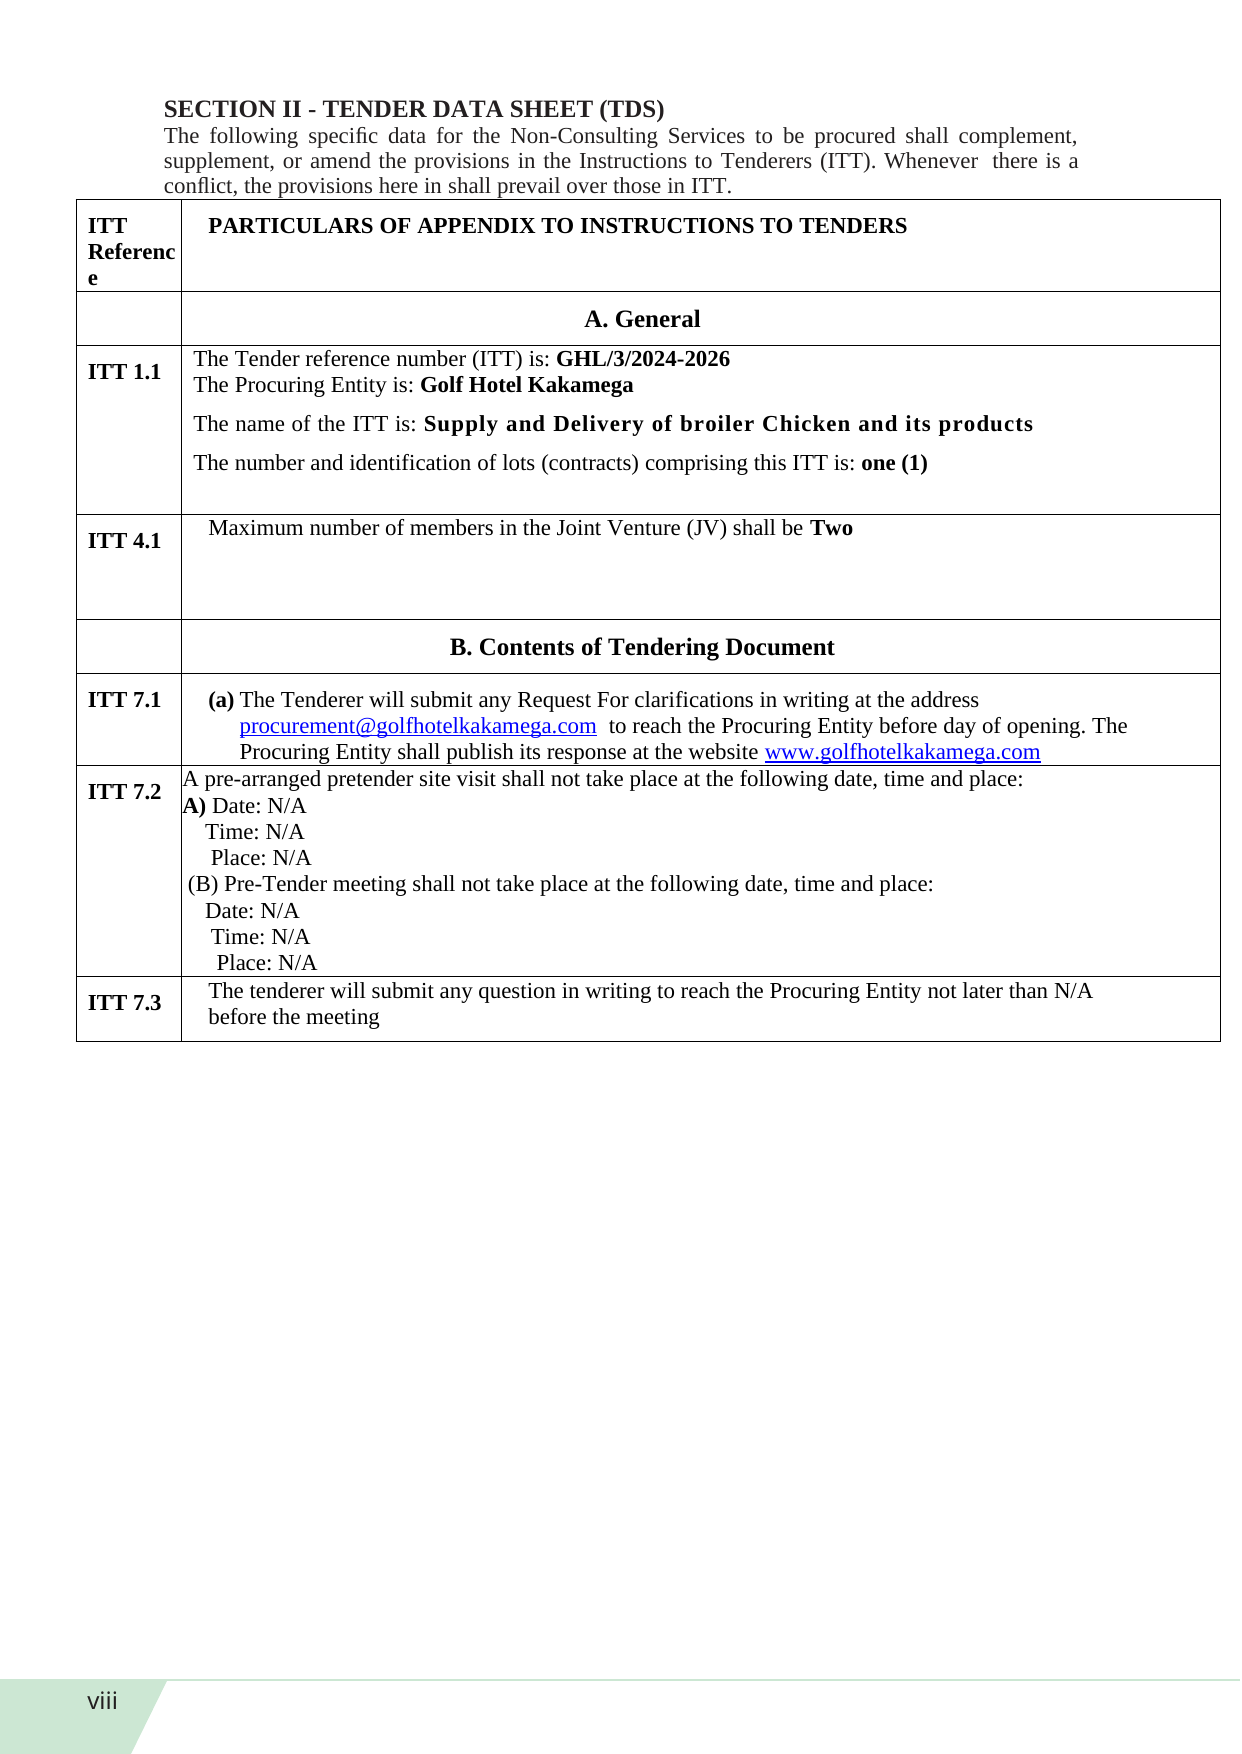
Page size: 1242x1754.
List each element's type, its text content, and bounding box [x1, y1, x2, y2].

table_cell B. Contents of Tendering Document [182, 620, 1220, 672]
table_cell A. General [182, 292, 1220, 344]
text The following speciﬁc data for the Non-Consulting Services to be procured shall complement, supplement, or amend the provisions in the Instructions to Tenderers (ITT). Whenever there is a conﬂict, the provisions here in shall prevail over those in ITT. [164, 123, 1079, 198]
text SECTION II - TENDER DATA SHEET (TDS) [163, 94, 1092, 123]
table_cell [77, 620, 181, 672]
table_header ITT Reference [77, 200, 181, 291]
table_cell [77, 292, 181, 344]
table_cell The Tender reference number (ITT) is: GHL/3/2024-2026 The Procuring Entity is: Golf Hotel Kakamega The name of the ITT is: Supply and Delivery of broiler Chicken and its products The number and identification of lots (contracts) comprising this ITT is: one (1) [182, 346, 1220, 514]
table_cell Maximum number of members in the Joint Venture (JV) shall be Two [182, 515, 1220, 619]
table_cell ITT 7.1 [77, 674, 181, 765]
table_header PARTICULARS OF APPENDIX TO INSTRUCTIONS TO TENDERS [182, 200, 1220, 291]
table_cell ITT 7.2 [77, 766, 181, 976]
table_cell ITT 7.3 [77, 977, 181, 1041]
table_cell ITT 1.1 [77, 346, 181, 514]
table_cell The Tenderer will submit any Request For clarifications in writing at the address procurement@golfhotelkakamega.com to reach the Procuring Entity before day of opening. The Procuring Entity shall publish its response at the website www.golfhotelkakamega.com [182, 674, 1220, 765]
table_cell The tenderer will submit any question in writing to reach the Procuring Entity not later than N/A before the meeting [182, 977, 1220, 1041]
table_cell ITT 4.1 [77, 515, 181, 619]
table_cell A pre-arranged pretender site visit shall not take place at the following date, time and place: A) Date: N/A Time: N/A Place: N/A (B) Pre-Tender meeting shall not take place at the following date, time and place: Date: N/A Time: N/A Place: N/A [182, 766, 1220, 976]
